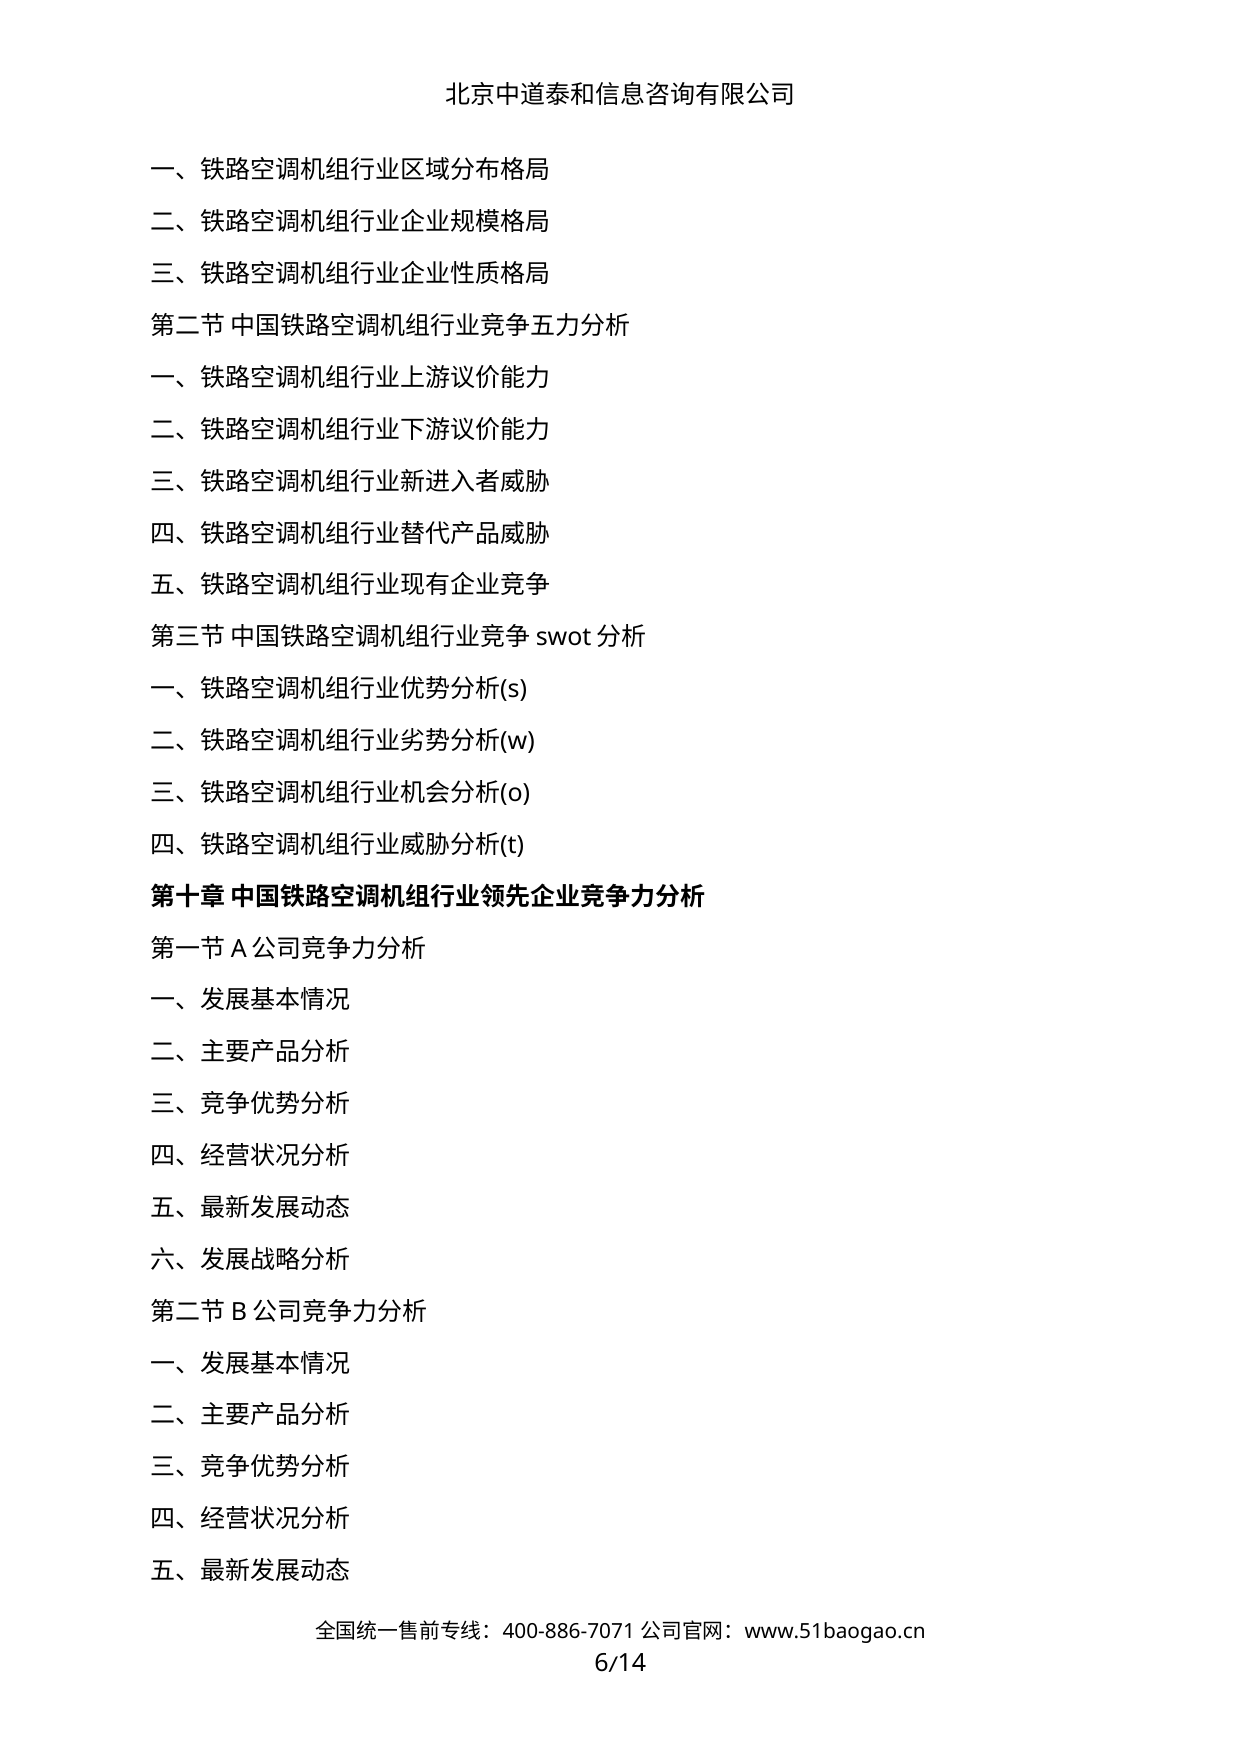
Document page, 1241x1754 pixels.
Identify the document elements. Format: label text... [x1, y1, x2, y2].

text 第三节 中国铁路空调机组行业竞争swot分析 [150, 617, 1090, 653]
text 二、主要产品分析 [150, 1395, 1090, 1431]
text 一、铁路空调机组行业区域分布格局 [150, 150, 1090, 186]
text 五、铁路空调机组行业现有企业竞争 [150, 565, 1090, 601]
text 三、竞争优势分析 [150, 1084, 1090, 1120]
text 二、铁路空调机组行业劣势分析(w) [150, 721, 1090, 757]
text 四、经营状况分析 [150, 1136, 1090, 1172]
text 第二节 中国铁路空调机组行业竞争五力分析 [150, 306, 1090, 342]
text 一、发展基本情况 [150, 1343, 1090, 1379]
text 五、最新发展动态 [150, 1187, 1090, 1224]
text 一、铁路空调机组行业上游议价能力 [150, 357, 1090, 394]
text 三、竞争优势分析 [150, 1447, 1090, 1483]
text 四、铁路空调机组行业替代产品威胁 [150, 513, 1090, 549]
text 二、铁路空调机组行业下游议价能力 [150, 409, 1090, 446]
text 四、铁路空调机组行业威胁分析(t) [150, 824, 1090, 861]
text 第十章 中国铁路空调机组行业领先企业竞争力分析 [150, 876, 1090, 912]
text 一、铁路空调机组行业优势分析(s) [150, 669, 1090, 705]
text 第二节 B公司竞争力分析 [150, 1291, 1090, 1327]
text 三、铁路空调机组行业企业性质格局 [150, 254, 1090, 290]
text 二、主要产品分析 [150, 1032, 1090, 1068]
text 二、铁路空调机组行业企业规模格局 [150, 202, 1090, 238]
text 三、铁路空调机组行业新进入者威胁 [150, 461, 1090, 497]
text 第一节 A公司竞争力分析 [150, 928, 1090, 964]
text 一、发展基本情况 [150, 980, 1090, 1016]
text 六、发展战略分析 [150, 1239, 1090, 1276]
text 五、最新发展动态 [150, 1551, 1090, 1587]
text 三、铁路空调机组行业机会分析(o) [150, 772, 1090, 809]
text 四、经营状况分析 [150, 1499, 1090, 1535]
